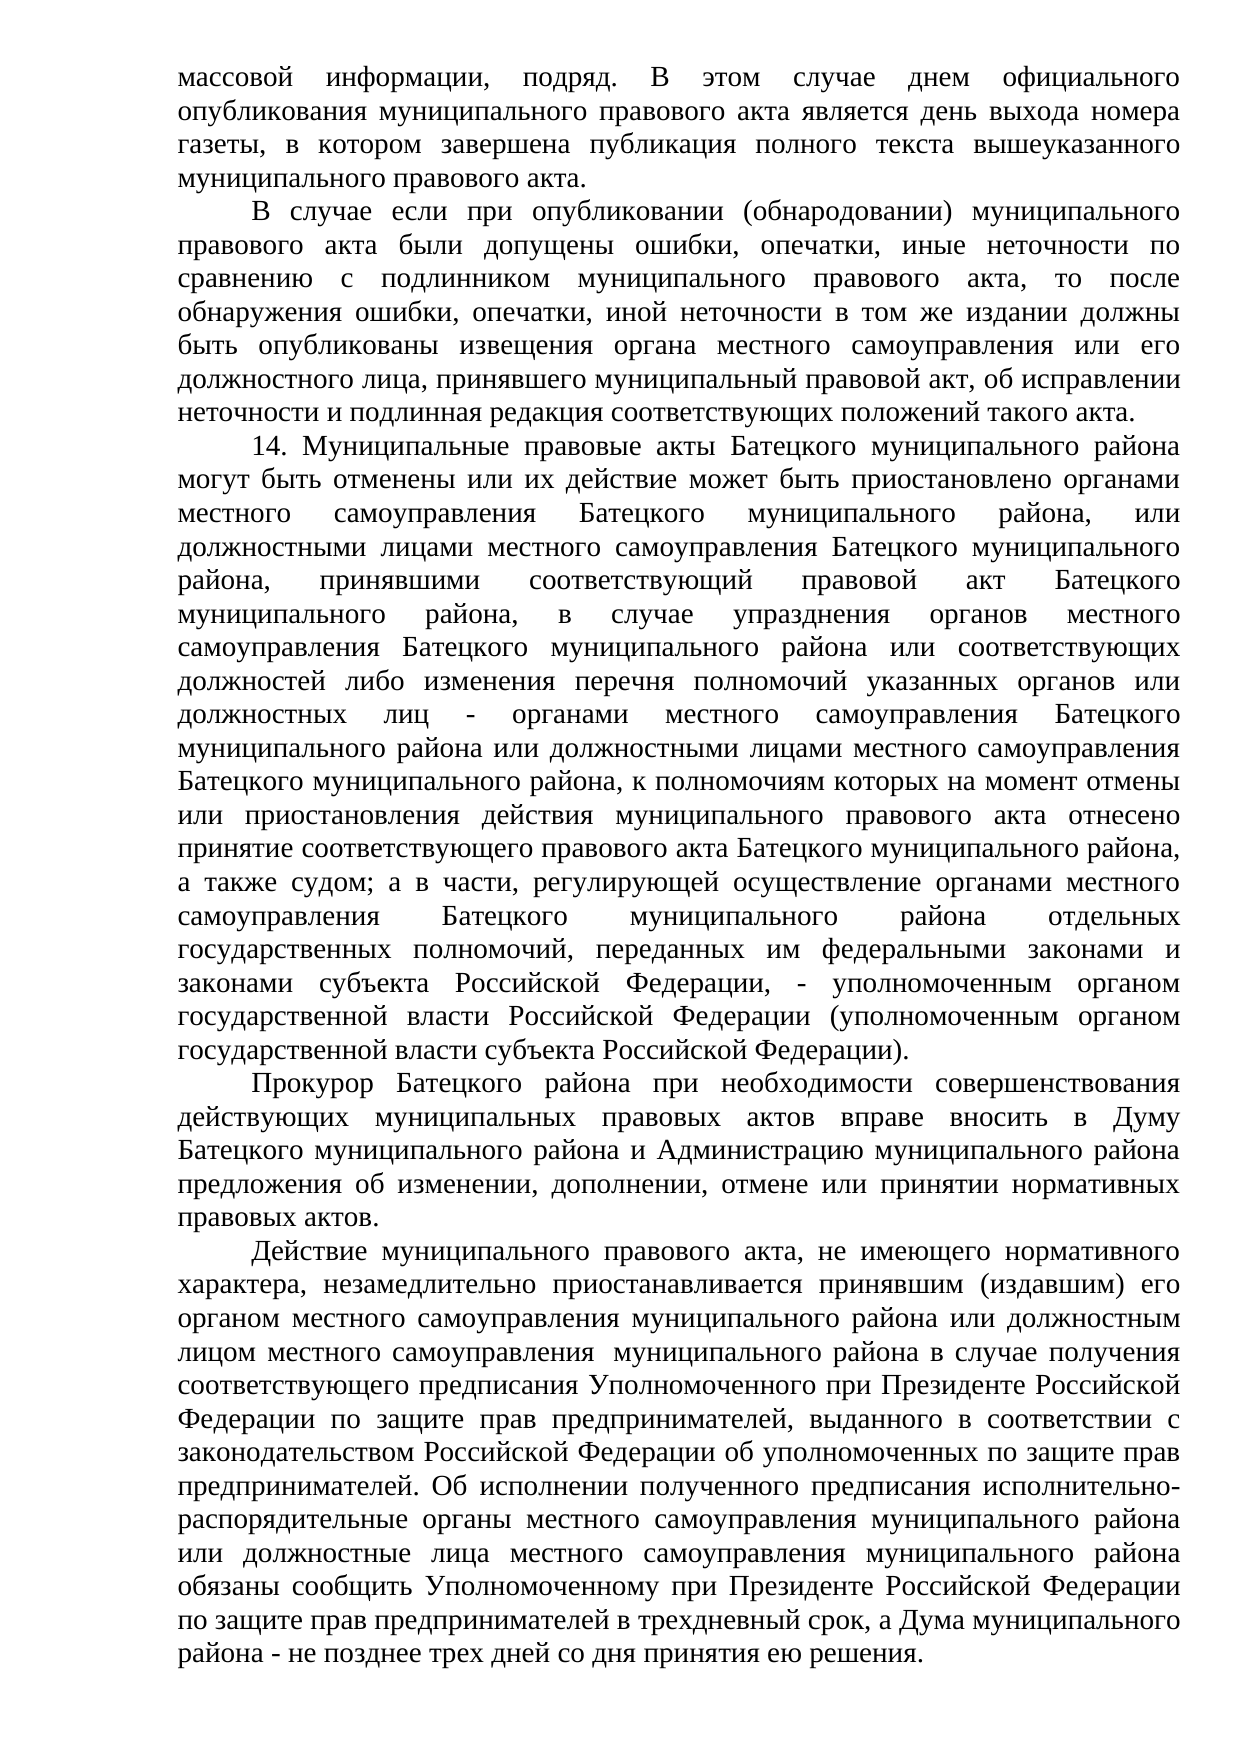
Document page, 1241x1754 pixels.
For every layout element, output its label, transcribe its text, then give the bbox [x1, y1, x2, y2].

text В случае если при опубликовании (обнародовании) муниципального правового акта были допущены ошибки, опечатки, иные неточности по сравнению с подлинником муниципального правового акта, то после обнаружения ошибки, опечатки, иной неточности в том же издании должны быть опубликованы извещения органа местного самоуправления или его должностного лица, принявшего муниципальный правовой акт, об исправлении неточности и подлинная редакция соответствующих положений такого акта. [177, 193, 1181, 428]
text Действие муниципального правового акта, не имеющего нормативного характера, незамедлительно приостанавливается принявшим (издавшим) его органом местного самоуправления муниципального района или должностным лицом местного самоуправления муниципального района в случае получения соответствующего предписания Уполномоченного при Президенте Российской Федерации по защите прав предпринимателей, выданного в соответствии с законодательством Российской Федерации об уполномоченных по защите прав предпринимателей. Об исполнении полученного предписания исполнительно-распорядительные органы местного самоуправления муниципального района или должностные лица местного самоуправления муниципального района обязаны сообщить Уполномоченному при Президенте Российской Федерации по защите прав предпринимателей в трехдневный срок, а Дума муниципального района - не позднее трех дней со дня принятия ею решения. [177, 1233, 1181, 1669]
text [177, 59, 1181, 193]
text 14. Муниципальные правовые акты Батецкого муниципального района могут быть отменены или их действие может быть приостановлено органами местного самоуправления Батецкого муниципального района, или должностными лицами местного самоуправления Батецкого муниципального района, принявшими соответствующий правовой акт Батецкого муниципального района, в случае упразднения органов местного самоуправления Батецкого муниципального района или соответствующих должностей либо изменения перечня полномочий указанных органов или должностных лиц - органами местного самоуправления Батецкого муниципального района или должностными лицами местного самоуправления Батецкого муниципального района, к полномочиям которых на момент отмены или приостановления действия муниципального правового акта отнесено принятие соответствующего правового акта Батецкого муниципального района, а также судом; а в части, регулирующей осуществление органами местного самоуправления Батецкого муниципального района отдельных государственных полномочий, переданных им федеральными законами и законами субъекта Российской Федерации, - уполномоченным органом государственной власти Российской Федерации (уполномоченным органом государственной власти субъекта Российской Федерации). [177, 428, 1181, 1065]
text Прокурор Батецкого района при необходимости совершенствования действующих муниципальных правовых актов вправе вносить в Думу Батецкого муниципального района и Администрацию муниципального района предложения об изменении, дополнении, отмене или принятии нормативных правовых актов. [177, 1065, 1181, 1233]
